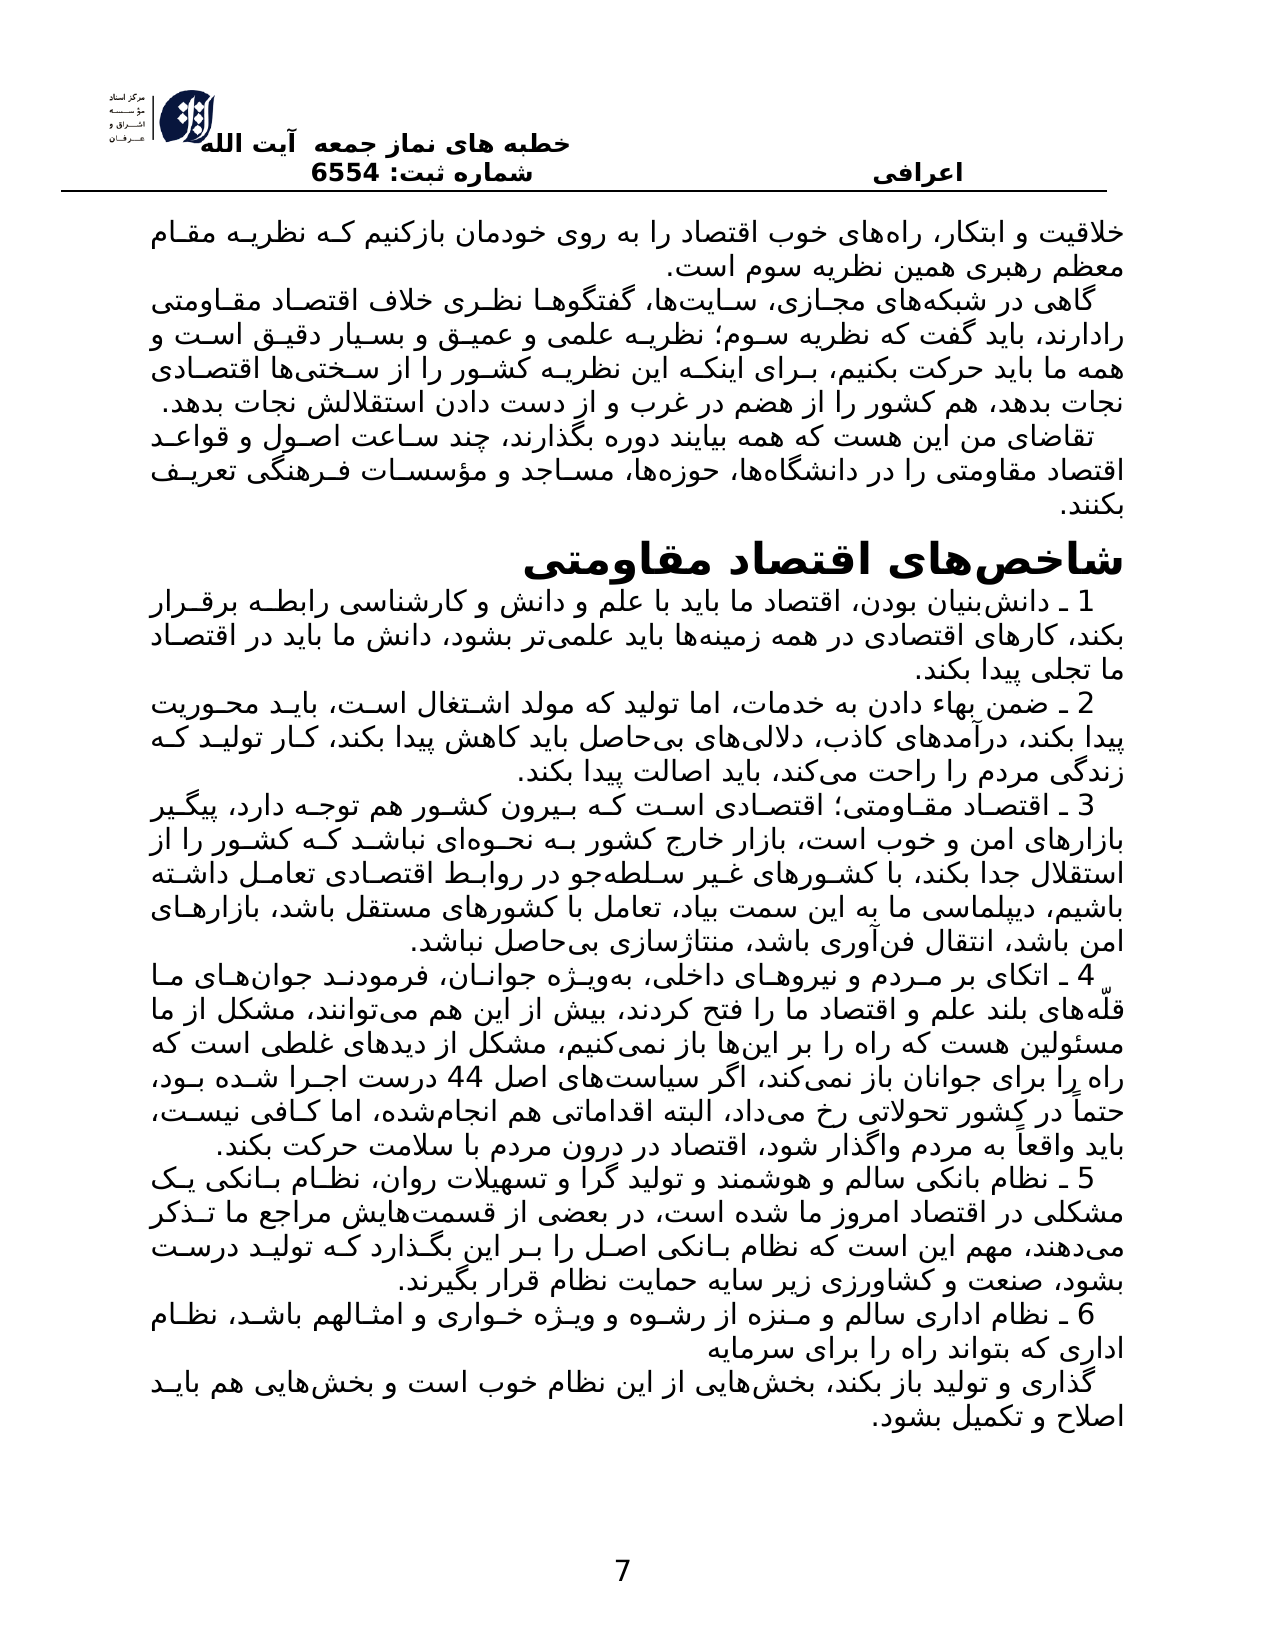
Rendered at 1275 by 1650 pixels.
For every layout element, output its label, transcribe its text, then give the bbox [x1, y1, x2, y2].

text 4 ـ اتکای بر مردم و نیروهای داخلی، به‌ویژه جوانان، فرمودند جوان‌های ما قلّه‌های بلند علم و اقتصاد ما را فتح کردند، بیش از این هم می‌توانند، مشکل از ما مسئولین هست که راه را بر این‌ها باز نمی‌کنیم، مشکل از دیدهای غلطی است که راه را برای جوانان باز نمی‌کند، اگر سیاست‌های اصل 44 درست اجرا شده بود، حتماً در کشور تحولاتی رخ می‌داد، البته اقداماتی هم انجام‌شده، اما کافی نیست، باید واقعاً به مردم واگذار شود، اقتصاد در درون مردم با سلامت حرکت بکند. [150, 958, 1125, 1162]
picture [102, 86, 215, 146]
subtitle شاخص‌های اقتصاد مقاومتی [150, 534, 1125, 584]
text 6 ـ نظام اداری سالم و منزه از رشوه و ویژه خواری و امثالهم باشد، نظام اداری که بتواند راه را برای سرمایه [150, 1298, 1125, 1366]
text گاهی در شبکه‌های مجازی، سایت‌ها، گفتگوها نظری خلاف اقتصاد مقاومتی رادارند، باید گفت که نظریه سوم؛ نظریه علمی و عمیق و بسیار دقیق است و همه ما باید حرکت بکنیم، برای اینکه این نظریه کشور را از سختی‌ها اقتصادی نجات بدهد، هم کشور را از هضم در غرب و از دست دادن استقلالش نجات بدهد. [150, 283, 1125, 419]
text 3 ـ اقتصاد مقاومتی؛ اقتصادی است که بیرون کشور هم توجه دارد، پیگیر بازارهای امن و خوب است، بازار خارج کشور به نحوه‌ای نباشد که کشور را از استقلال جدا بکند، با کشورهای غیر سلطه‌جو در روابط اقتصادی تعامل داشته باشیم، دیپلماسی ما به این سمت بیاد، تعامل با کشورهای مستقل باشد، بازارهای امن باشد، انتقال فن‌آوری باشد، منتاژسازی بی‌حاصل نباشد. [150, 788, 1125, 958]
text تقاضای من این هست که همه بیایند دوره بگذارند، چند ساعت اصول و قواعد اقتصاد مقاومتی را در دانشگاه‌ها، حوزه‌ها، مساجد و مؤسسات فرهنگی تعریف بکنند. [150, 419, 1125, 521]
text 2 ـ ضمن بهاء دادن به خدمات، اما تولید که مولد اشتغال است، باید محوریت پیدا بکند، درآمدهای کاذب، دلالی‌های بی‌حاصل باید کاهش پیدا بکند، کار تولید که زندگی مردم را راحت می‌کند، باید اصالت پیدا بکند. [150, 686, 1125, 788]
text گذاری و تولید باز بکند، بخش‌هایی از این نظام خوب است و بخش‌هایی هم باید اصلاح و تکمیل بشود. [150, 1366, 1125, 1433]
text 5 ـ نظام بانکی سالم و هوشمند و تولید گرا و تسهیلات روان، نظام بانکی یک مشکلی در اقتصاد امروز ما شده است، در بعضی از قسمت‌هایش مراجع ما تذکر می‌دهند، مهم این است که نظام بانکی اصل را بر این بگذارد که تولید درست بشود، صنعت و کشاورزی زیر سایه حمایت نظام قرار بگیرند. [150, 1162, 1125, 1298]
text 1 ـ دانش‌بنیان بودن، اقتصاد ما باید با علم و دانش و کارشناسی رابطه برقرار بکند، کارهای اقتصادی در همه زمینه‌ها باید علمی‌تر بشود، دانش ما باید در اقتصاد ما تجلی پیدا بکند. [150, 584, 1125, 686]
